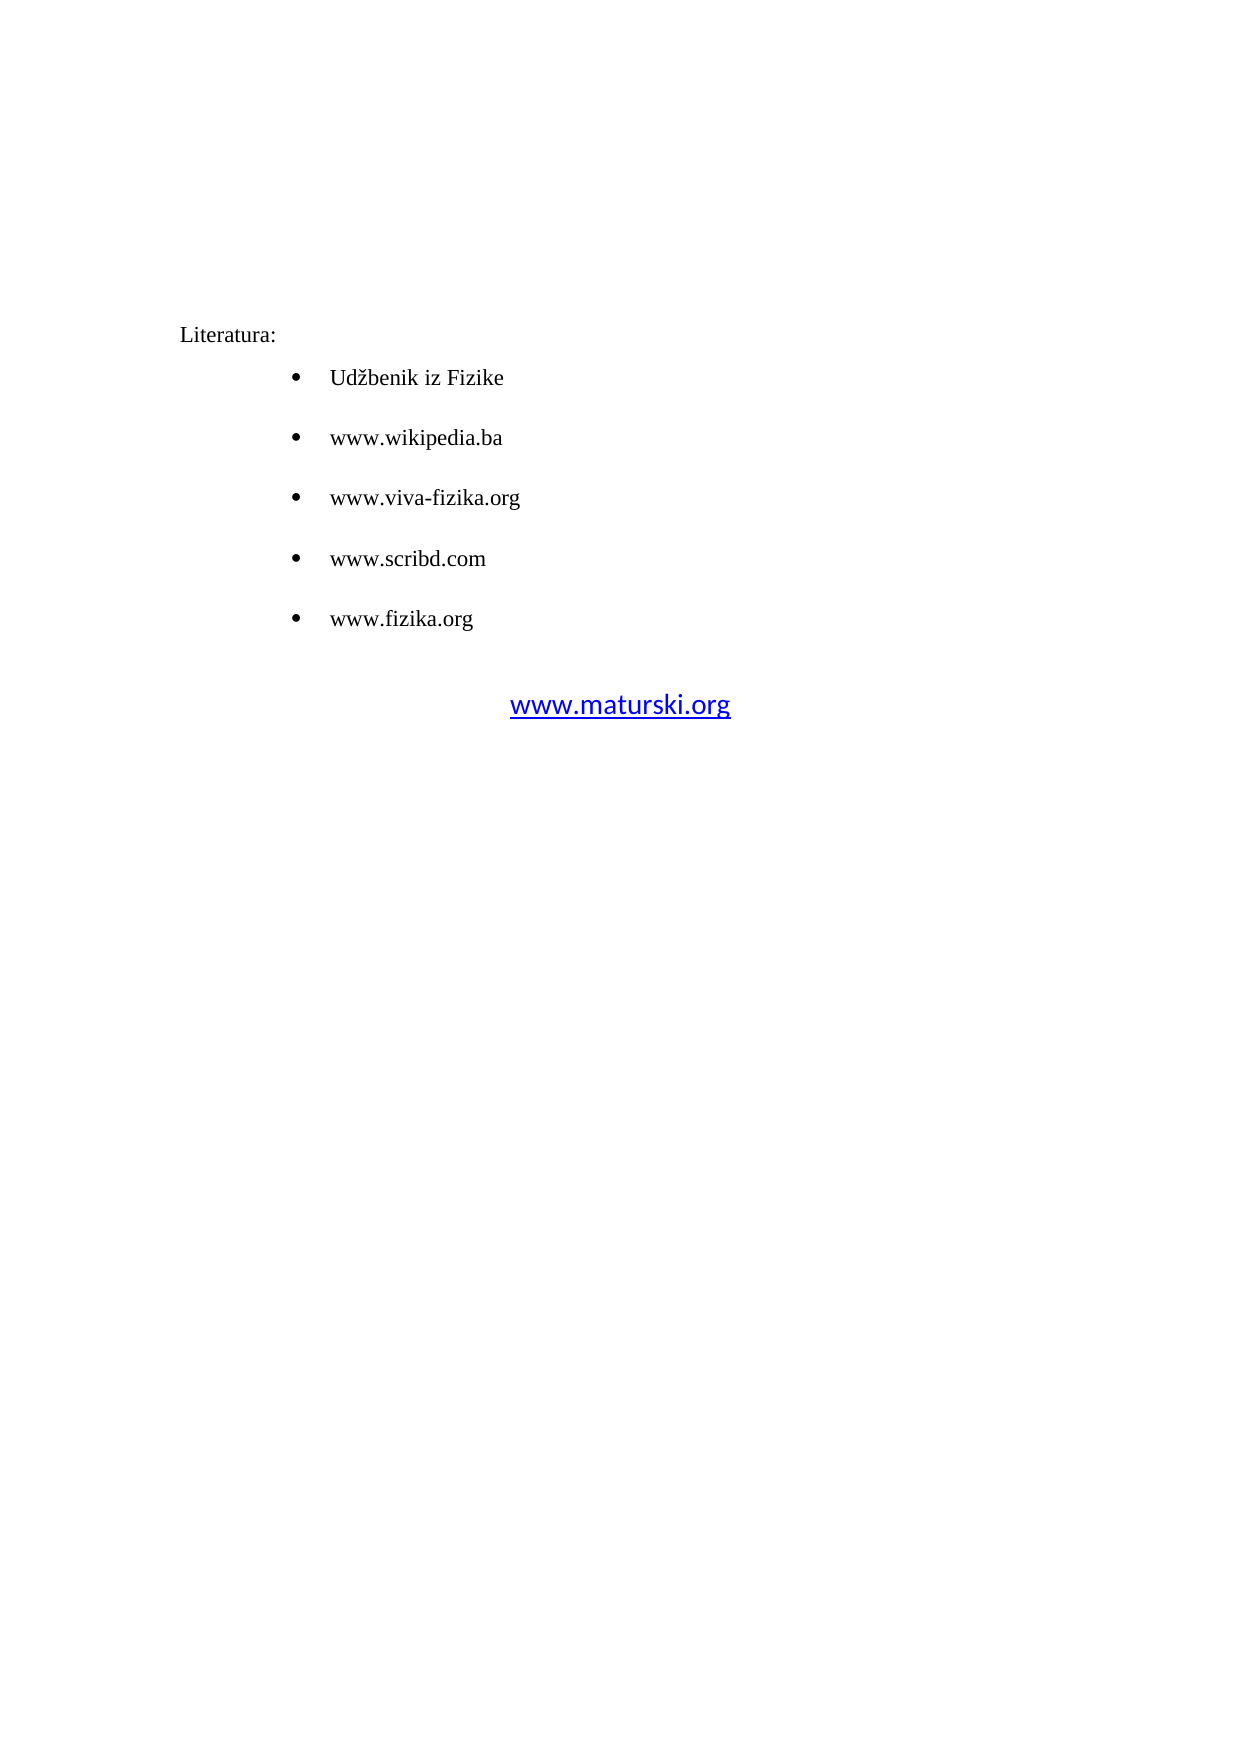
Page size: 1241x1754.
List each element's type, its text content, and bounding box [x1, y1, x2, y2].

list Udžbenik iz Fizike [292, 363, 1090, 390]
list www.wikipedia.ba [292, 424, 1090, 450]
list www.scribd.com [292, 545, 1090, 571]
text Literatura: [150, 321, 1090, 347]
text www.maturski.org [150, 686, 1090, 722]
list www.fizika.org [292, 605, 1090, 632]
list www.viva-fizika.org [292, 484, 1090, 511]
